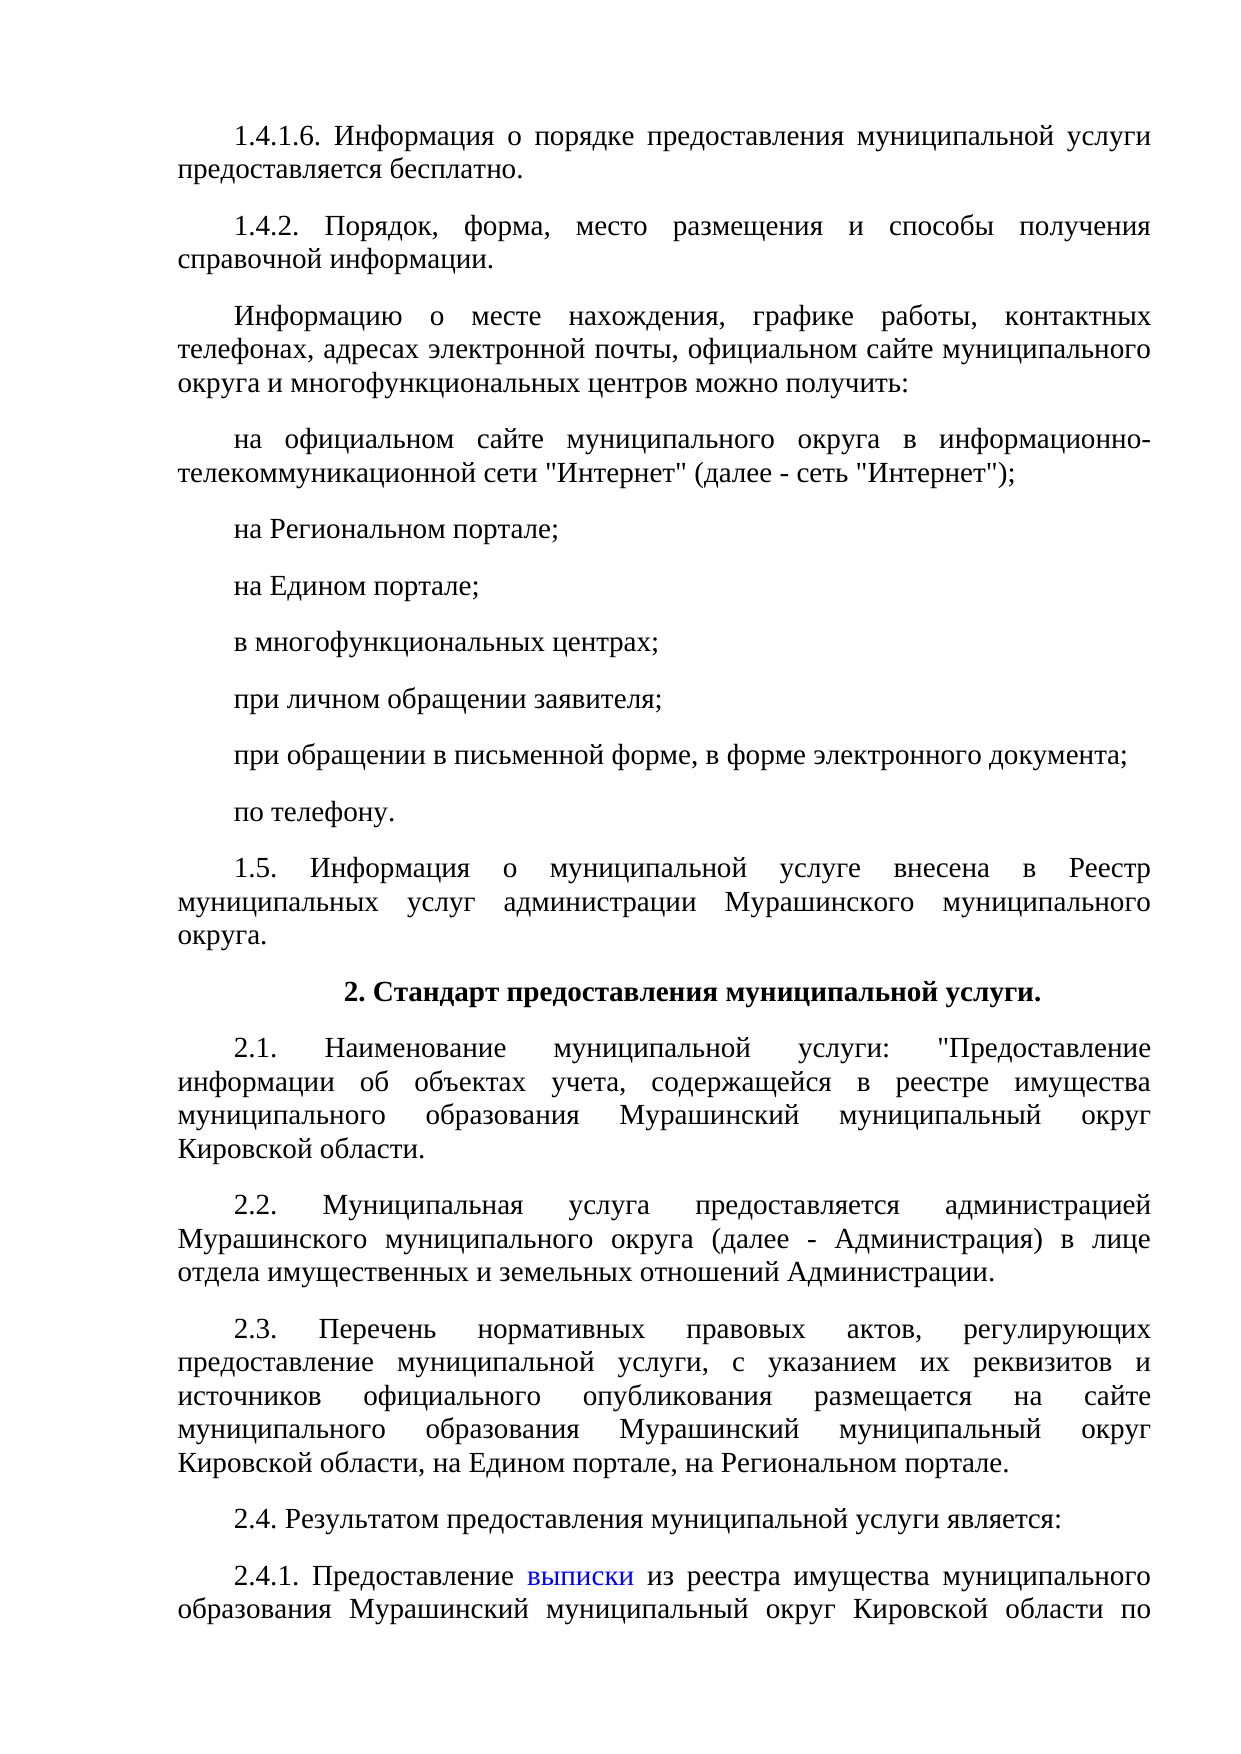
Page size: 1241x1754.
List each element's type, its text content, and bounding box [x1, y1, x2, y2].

text 2.3. Перечень нормативных правовых актов, регулирующих предоставление муниципальной услуги, с указанием их реквизитов и источников официального опубликования размещается на сайте муниципального образования Мурашинский муниципальный округ Кировской области, на Едином портале, на Региональном портале. [177, 1311, 1152, 1479]
text 2.2. Муниципальная услуга предоставляется администрацией Мурашинского муниципального округа (далее - Администрация) в лице отдела имущественных и земельных отношений Администрации. [177, 1187, 1152, 1288]
text 1.4.1.6. Информация о порядке предоставления муниципальной услуги предоставляется бесплатно. [177, 118, 1152, 185]
text 2.1. Наименование муниципальной услуги: "Предоставление информации об объектах учета, содержащейся в реестре имущества муниципального образования Мурашинский муниципальный округ Кировской области. [177, 1030, 1152, 1164]
text по телефону. [177, 794, 1152, 827]
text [177, 1558, 1152, 1625]
text на Едином портале; [177, 568, 1152, 602]
text при личном обращении заявителя; [177, 681, 1152, 714]
text Информацию о месте нахождения, графике работы, контактных телефонах, адресах электронной почты, официальном сайте муниципального округа и многофункциональных центров можно получить: [177, 298, 1152, 399]
title 2. Стандарт предоставления муниципальной услуги. [177, 974, 1152, 1007]
text на Региональном портале; [177, 512, 1152, 545]
text в многофункциональных центрах; [177, 624, 1152, 658]
text на официальном сайте муниципального округа в информационно-телекоммуникационной сети "Интернет" (далее - сеть "Интернет"); [177, 422, 1152, 489]
text 1.5. Информация о муниципальной услуге внесена в Реестр муниципальных услуг администрации Мурашинского муниципального округа. [177, 850, 1152, 951]
text 1.4.2. Порядок, форма, место размещения и способы получения справочной информации. [177, 208, 1152, 275]
text 2.4. Результатом предоставления муниципальной услуги является: [177, 1502, 1152, 1535]
text при обращении в письменной форме, в форме электронного документа; [177, 737, 1152, 771]
